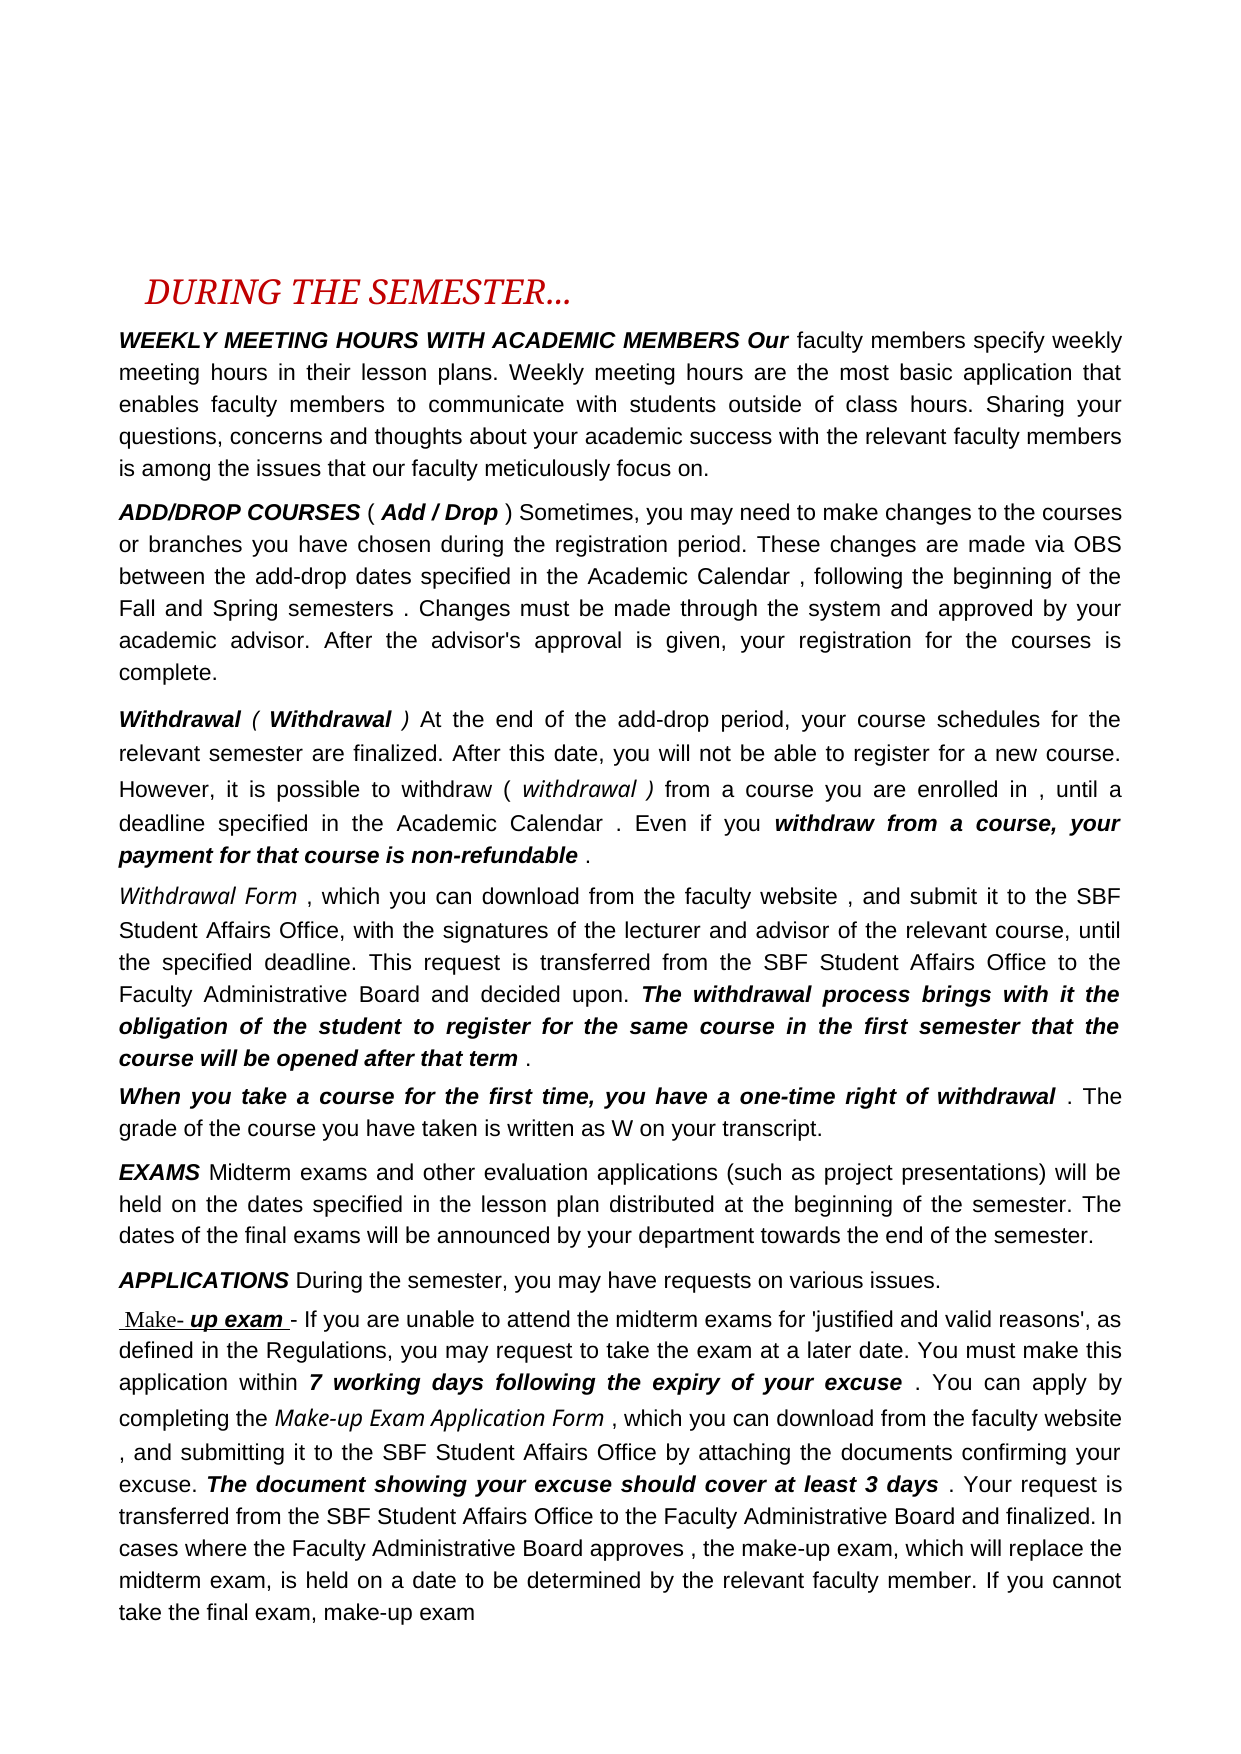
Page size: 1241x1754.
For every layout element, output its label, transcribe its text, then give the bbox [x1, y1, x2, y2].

subtitle DURING THE SEMESTER... [118, 268, 1144, 315]
text When you take a course for the first time, you have a one-time right of withdrawal . The grade of the course you have taken is written as W on your transcript. [118, 1083, 1122, 1141]
text WEEKLY MEETING HOURS WITH ACADEMIC MEMBERS Our faculty members specify weekly meeting hours in their lesson plans. Weekly meeting hours are the most basic application that enables faculty members to communicate with students outside of class hours. Sharing your questions, concerns and thoughts about your academic success with the relevant faculty members is among the issues that our faculty meticulously focus on. [118, 327, 1122, 481]
text EXAMS Midterm exams and other evaluation applications (such as project presentations) will be held on the dates specified in the lesson plan distributed at the beginning of the semester. The dates of the final exams will be announced by your department towards the end of the semester. [118, 1159, 1122, 1249]
text Make- up exam - If you are unable to attend the midterm exams for 'justified and valid reasons', as defined in the Regulations, you may request to take the exam at a later date. You must make this application within 7 working days following the expiry of your excuse . You can apply by completing the Make-up Exam Application Form , which you can download from the faculty website , and submitting it to the SBF Student Affairs Office by attaching the documents confirming your excuse. The document showing your excuse should cover at least 3 days . Your request is transferred from the SBF Student Affairs Office to the Faculty Administrative Board and finalized. In cases where the Faculty Administrative Board approves , the make-up exam, which will replace the midterm exam, is held on a date to be determined by the relevant faculty member. If you cannot take the final exam, make-up exam [118, 1306, 1122, 1625]
text Withdrawal Form , which you can download from the faculty website , and submit it to the SBF Student Affairs Office, with the signatures of the lecturer and advisor of the relevant course, until the specified deadline. This request is transferred from the SBF Student Affairs Office to the Faculty Administrative Board and decided upon. The withdrawal process brings with it the obligation of the student to register for the same course in the first semester that the course will be opened after that term . [118, 880, 1122, 1071]
text ADD/DROP COURSES ( Add / Drop ) Sometimes, you may need to make changes to the courses or branches you have chosen during the registration period. These changes are made via OBS between the add-drop dates specified in the Academic Calendar , following the beginning of the Fall and Spring semesters . Changes must be made through the system and approved by your academic advisor. After the advisor's approval is given, your registration for the courses is complete. [118, 499, 1122, 685]
text Withdrawal ( Withdrawal ) At the end of the add-drop period, your course schedules for the relevant semester are finalized. After this date, you will not be able to register for a new course. However, it is possible to withdraw ( withdrawal ) from a course you are enrolled in , until a deadline specified in the Academic Calendar . Even if you withdraw from a course, your payment for that course is non-refundable . [118, 703, 1122, 868]
text APPLICATIONS During the semester, you may have requests on various issues. [118, 1267, 1144, 1293]
